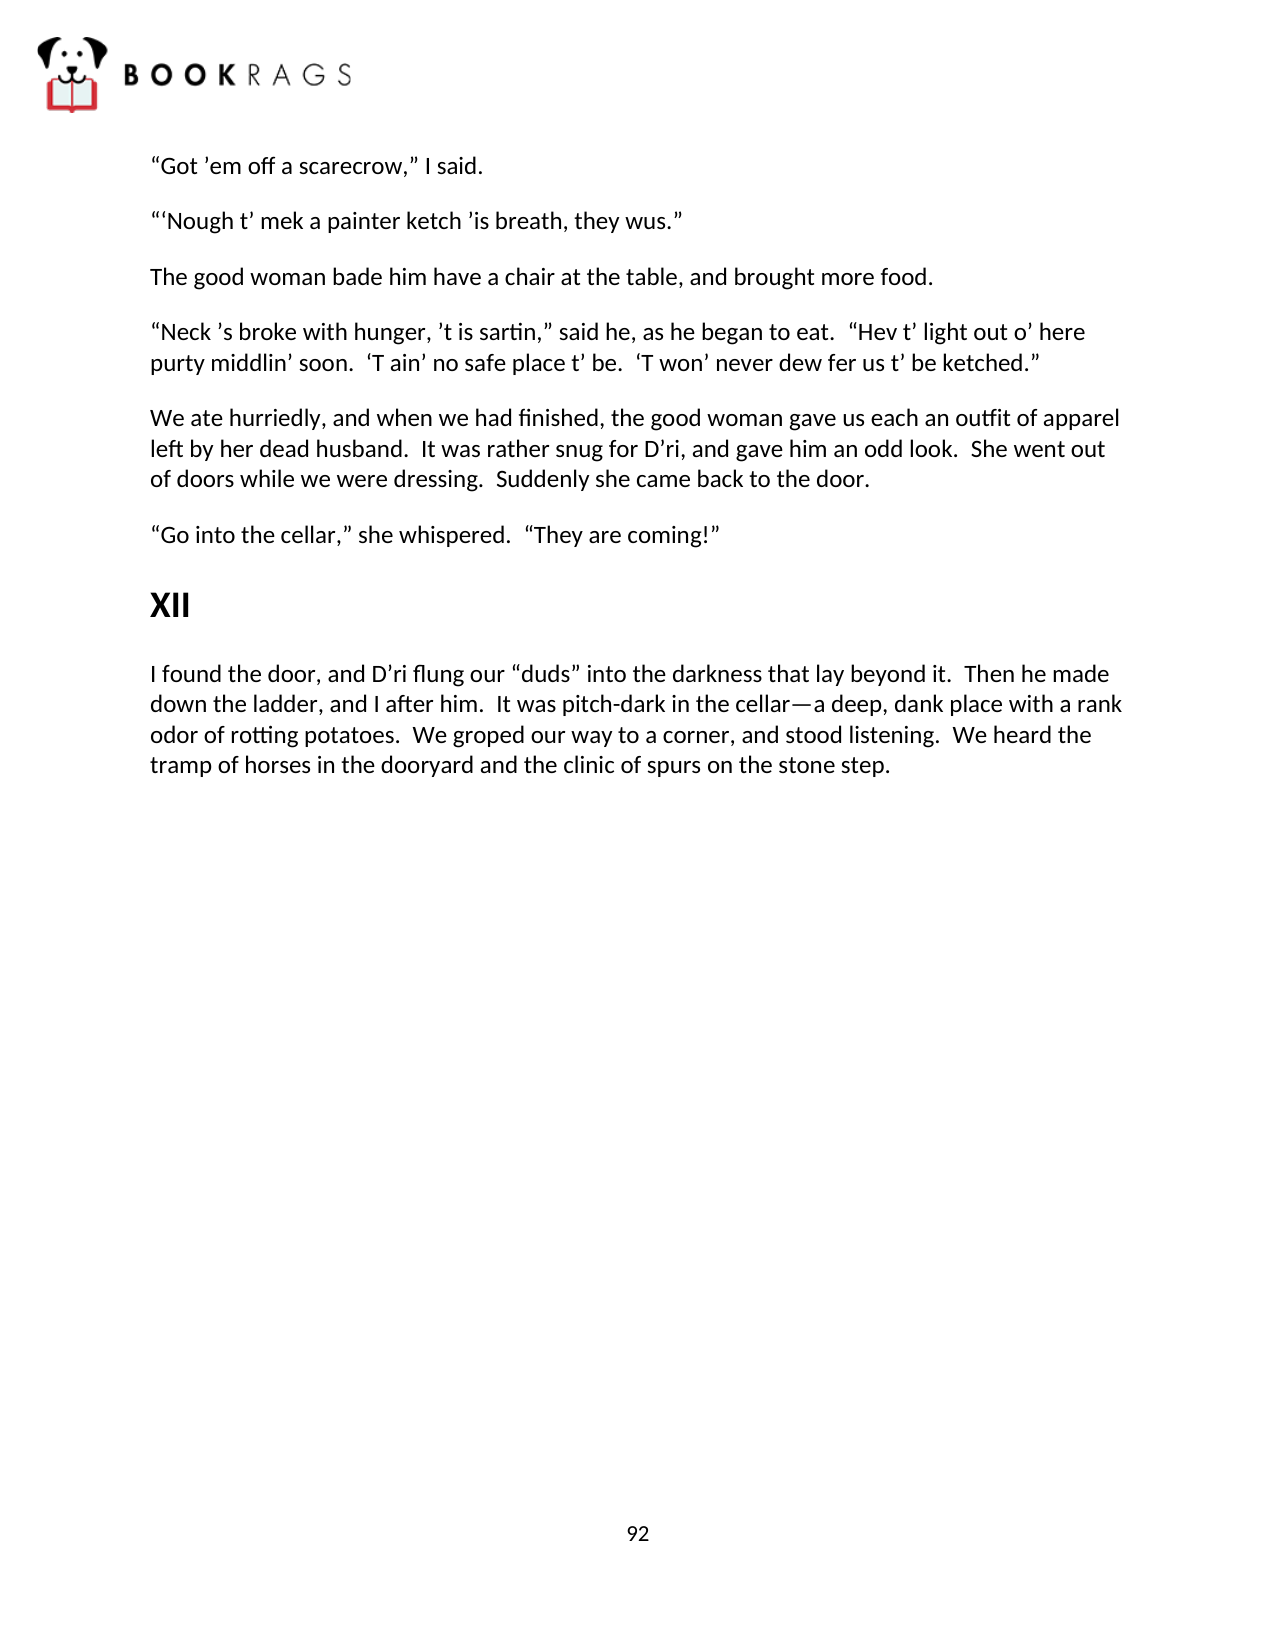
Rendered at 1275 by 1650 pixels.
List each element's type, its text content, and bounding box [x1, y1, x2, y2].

text “Got ’em off a scarecrow,” I said. [150, 150, 1125, 181]
text XII [150, 581, 1125, 627]
text I found the door, and D’ri flung our “duds” into the darkness that lay beyond it. Then he made down the ladder, and I after him. It was pitch-dark in the cellar—­a deep, dank place with a rank odor of rotting potatoes. We groped our way to a corner, and stood listening. We heard the tramp of horses in the dooryard and the clinic of spurs on the stone step. [150, 658, 1125, 780]
text We ate hurriedly, and when we had finished, the good woman gave us each an outfit of apparel left by her dead husband. It was rather snug for D’ri, and gave him an odd look. She went out of doors while we were dressing. Suddenly she came back to the door. [150, 403, 1125, 494]
text “Go into the cellar,” she whispered. “They are coming!” [150, 519, 1125, 550]
picture [37, 37, 351, 113]
text “‘Nough t’ mek a painter ketch ’is breath, they wus.” [150, 206, 1125, 236]
text The good woman bade him have a chair at the table, and brought more food. [150, 261, 1125, 292]
text “Neck ’s broke with hunger, ’t is sartin,” said he, as he began to eat. “Hev t’ light out o’ here purty middlin’ soon. ‘T ain’ no safe place t’ be. ‘T won’ never dew fer us t’ be ketched.” [150, 317, 1125, 378]
